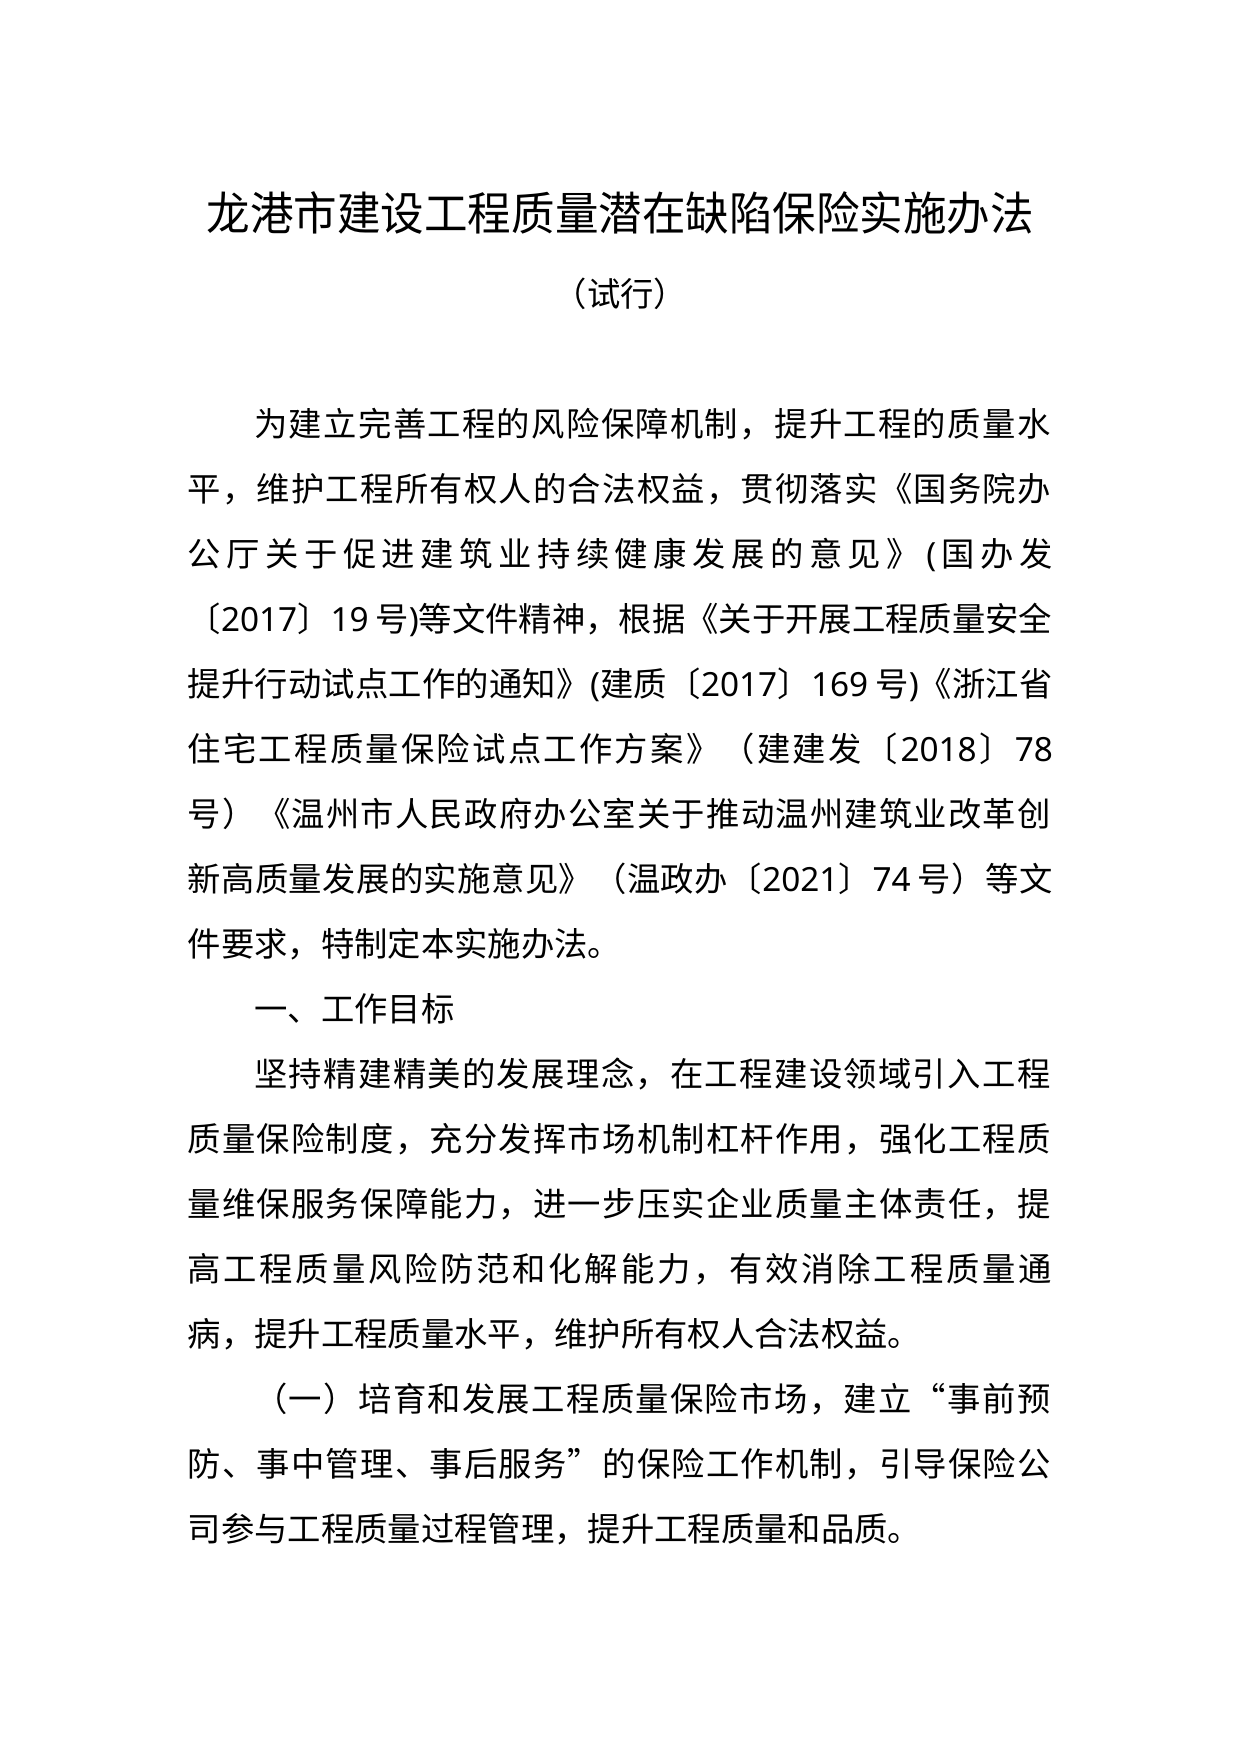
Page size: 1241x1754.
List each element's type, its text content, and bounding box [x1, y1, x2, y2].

text （一）培育和发展工程质量保险市场，建立“事前预防、事中管理、事后服务”的保险工作机制，引导保险公司参与工程质量过程管理，提升工程质量和品质。 [187, 1364, 1053, 1559]
text （试行） [187, 259, 1053, 324]
text 为建立完善工程的风险保障机制，提升工程的质量水平，维护工程所有权人的合法权益，贯彻落实《国务院办公厅关于促进建筑业持续健康发展的意见》(国办发〔2017〕19号)等文件精神，根据《关于开展工程质量安全提升行动试点工作的通知》(建质〔2017〕169号)《浙江省住宅工程质量保险试点工作方案》（建建发〔2018〕78号）《温州市人民政府办公室关于推动温州建筑业改革创新高质量发展的实施意见》（温政办〔2021〕74号）等文件要求，特制定本实施办法。 [187, 389, 1053, 974]
text 坚持精建精美的发展理念，在工程建设领域引入工程质量保险制度，充分发挥市场机制杠杆作用，强化工程质量维保服务保障能力，进一步压实企业质量主体责任，提高工程质量风险防范和化解能力，有效消除工程质量通病，提升工程质量水平，维护所有权人合法权益。 [187, 1039, 1053, 1364]
text 龙港市建设工程质量潜在缺陷保险实施办法 [187, 162, 1053, 259]
text 一、工作目标 [187, 974, 1053, 1039]
